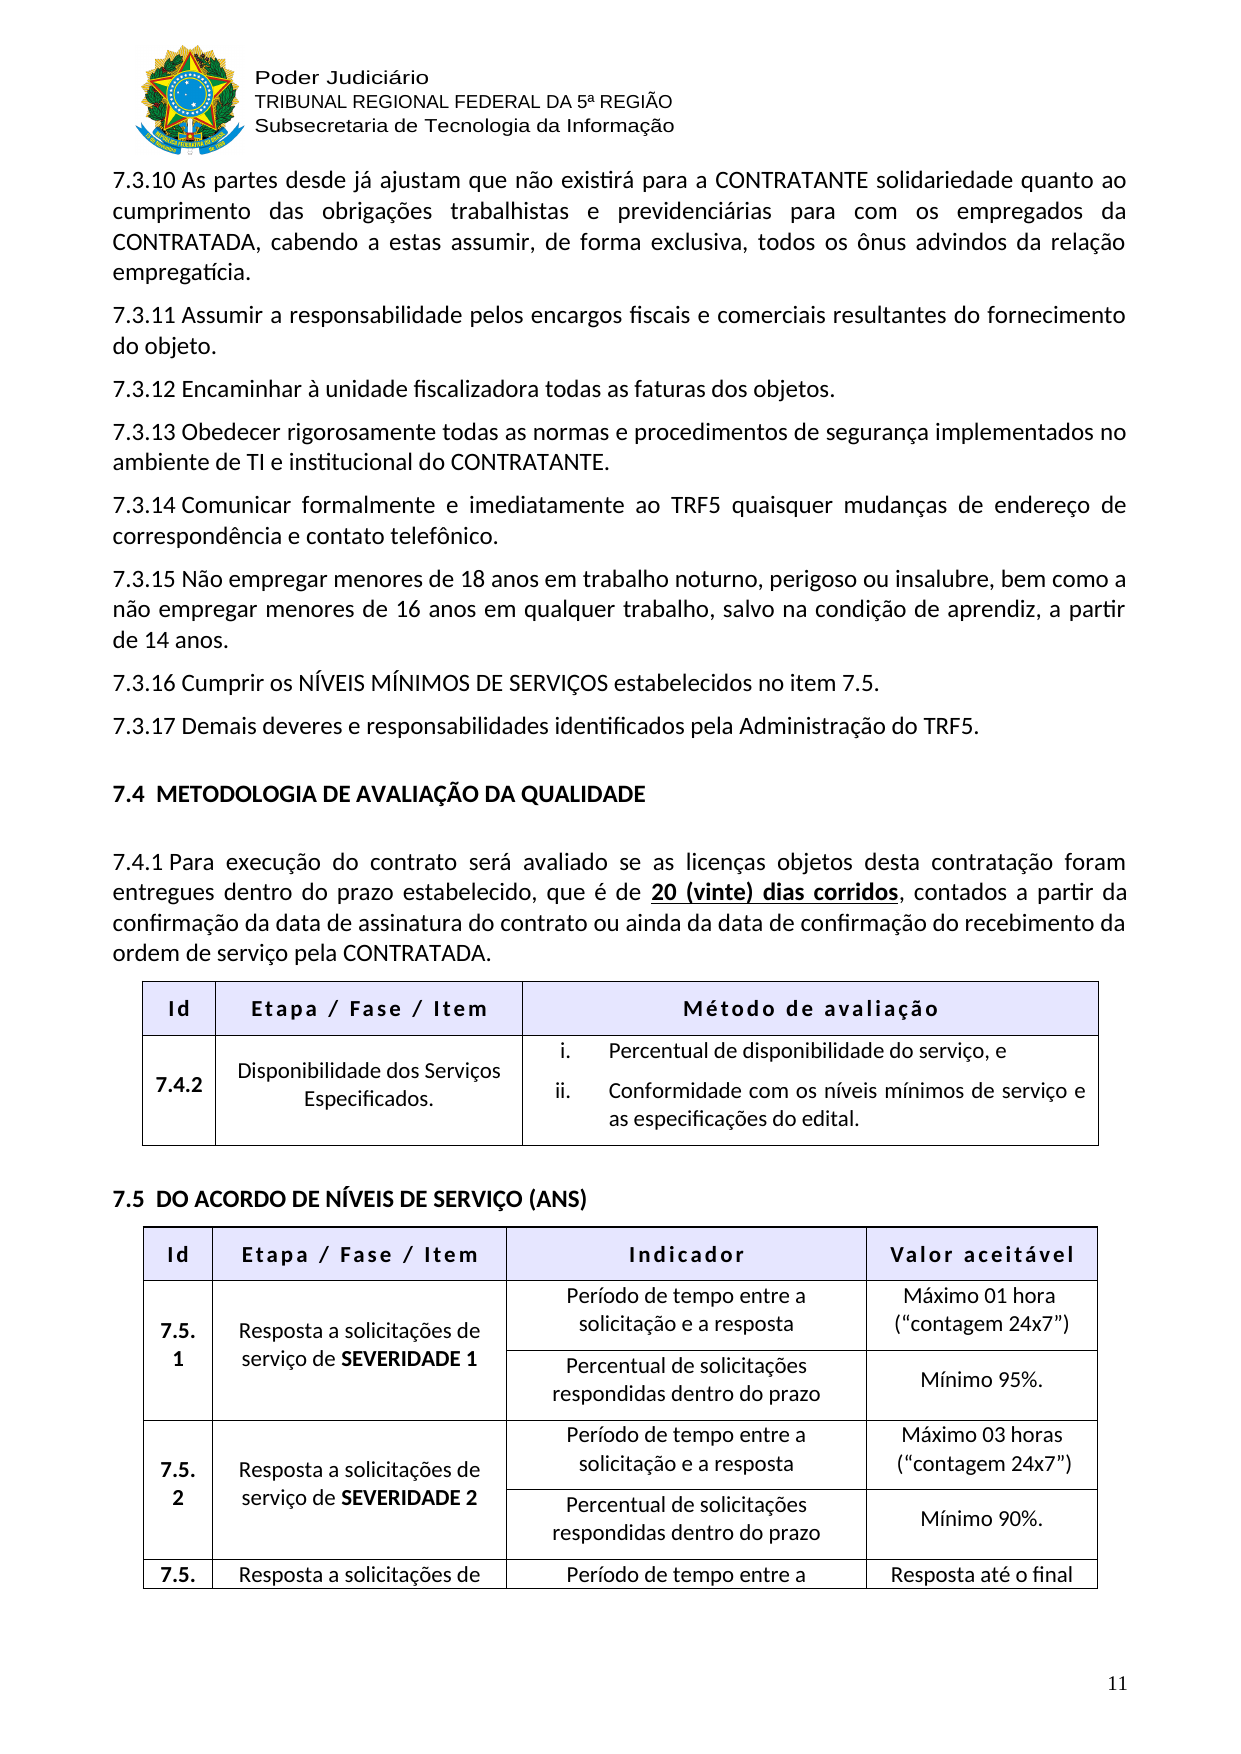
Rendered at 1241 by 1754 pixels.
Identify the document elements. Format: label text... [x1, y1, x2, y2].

table_header Id [143, 982, 215, 1035]
table_header Valor aceitável [867, 1228, 1097, 1280]
subtitle Para execução do contrato será avaliado se as licenças objetos desta contratação foram entregues dentro do prazo estabelecido, que é de 20 (vinte) dias corridos, contados a partir da confirmação da data de assinatura do contrato ou ainda da data de confirmação do recebimento da ordem de serviço pela CONTRATADA. [112, 846, 1128, 968]
subtitle As partes desde já ajustam que não existirá para a CONTRATANTE solidariedade quanto ao cumprimento das obrigações trabalhistas e previdenciárias para com os empregados da CONTRATADA, cabendo a estas assumir, de forma exclusiva, todos os ônus advindos da relação empregatícia. [112, 165, 1128, 287]
table_cell Percentual de solicitações respondidas dentro do prazo [507, 1490, 866, 1559]
table_cell Resposta a solicitações de serviço de SEVERIDADE 2 [213, 1421, 506, 1559]
table_cell Período de tempo entre a solicitação e a resposta [507, 1560, 866, 1588]
table_cell 7.5.3 [144, 1560, 212, 1588]
picture [135, 45, 245, 155]
table_cell Período de tempo entre a solicitação e a resposta [507, 1421, 866, 1489]
table_cell Resposta a solicitações de serviço de SEVERIDADE 1 [213, 1281, 506, 1419]
subtitle Comunicar formalmente e imediatamente ao TRF5 quaisquer mudanças de endereço de correspondência e contato telefônico. [112, 489, 1128, 550]
table_cell Percentual de solicitações respondidas dentro do prazo [507, 1351, 866, 1419]
table_cell Disponibilidade dos Serviços Especificados. [216, 1036, 522, 1145]
subtitle Cumprir os NÍVEIS MÍNIMOS DE SERVIÇOS estabelecidos no item 7.5. [112, 667, 1128, 697]
table_header Indicador [507, 1228, 866, 1280]
table_header Etapa / Fase / Item [213, 1228, 506, 1280]
table_header Método de avaliação [523, 982, 1098, 1035]
table_cell 7.5.2 [144, 1421, 212, 1559]
table_cell Máximo 03 horas (“contagem 24x7”) [867, 1421, 1097, 1489]
table_cell Máximo 01 hora (“contagem 24x7”) [867, 1281, 1097, 1350]
table_cell Resposta até o final do próximo dia útil local. [867, 1560, 1097, 1588]
table_cell Mínimo 90%. [867, 1490, 1097, 1559]
subtitle Demais deveres e responsabilidades identificados pela Administração do TRF5. [112, 710, 1128, 741]
subtitle METODOLOGIA DE AVALIAÇÃO DA QUALIDADE [112, 778, 1128, 808]
subtitle DO ACORDO DE NÍVEIS DE SERVIÇO (ANS) [112, 1183, 1128, 1214]
table_cell Percentual de disponibilidade do serviço, e Conformidade com os níveis mínimos de serviço e as especificações do edital. [523, 1036, 1098, 1145]
subtitle Assumir a responsabilidade pelos encargos fiscais e comerciais resultantes do fornecimento do objeto. [112, 299, 1128, 360]
table_cell Período de tempo entre a solicitação e a resposta [507, 1281, 866, 1350]
subtitle Obedecer rigorosamente todas as normas e procedimentos de segurança implementados no ambiente de TI e institucional do CONTRATANTE. [112, 416, 1128, 477]
table_cell 7.5.1 [144, 1281, 212, 1419]
table_header Id [144, 1228, 212, 1280]
table_cell 7.4.2 [143, 1036, 215, 1145]
subtitle Não empregar menores de 18 anos em trabalho noturno, perigoso ou insalubre, bem como a não empregar menores de 16 anos em qualquer trabalho, salvo na condição de aprendiz, a partir de 14 anos. [112, 563, 1128, 654]
table_header Etapa / Fase / Item [216, 982, 522, 1035]
table_cell Resposta a solicitações de serviço de SEVERIDADE 3 [213, 1560, 506, 1588]
subtitle Encaminhar à unidade fiscalizadora todas as faturas dos objetos. [112, 373, 1128, 403]
table_cell Mínimo 95%. [867, 1351, 1097, 1419]
